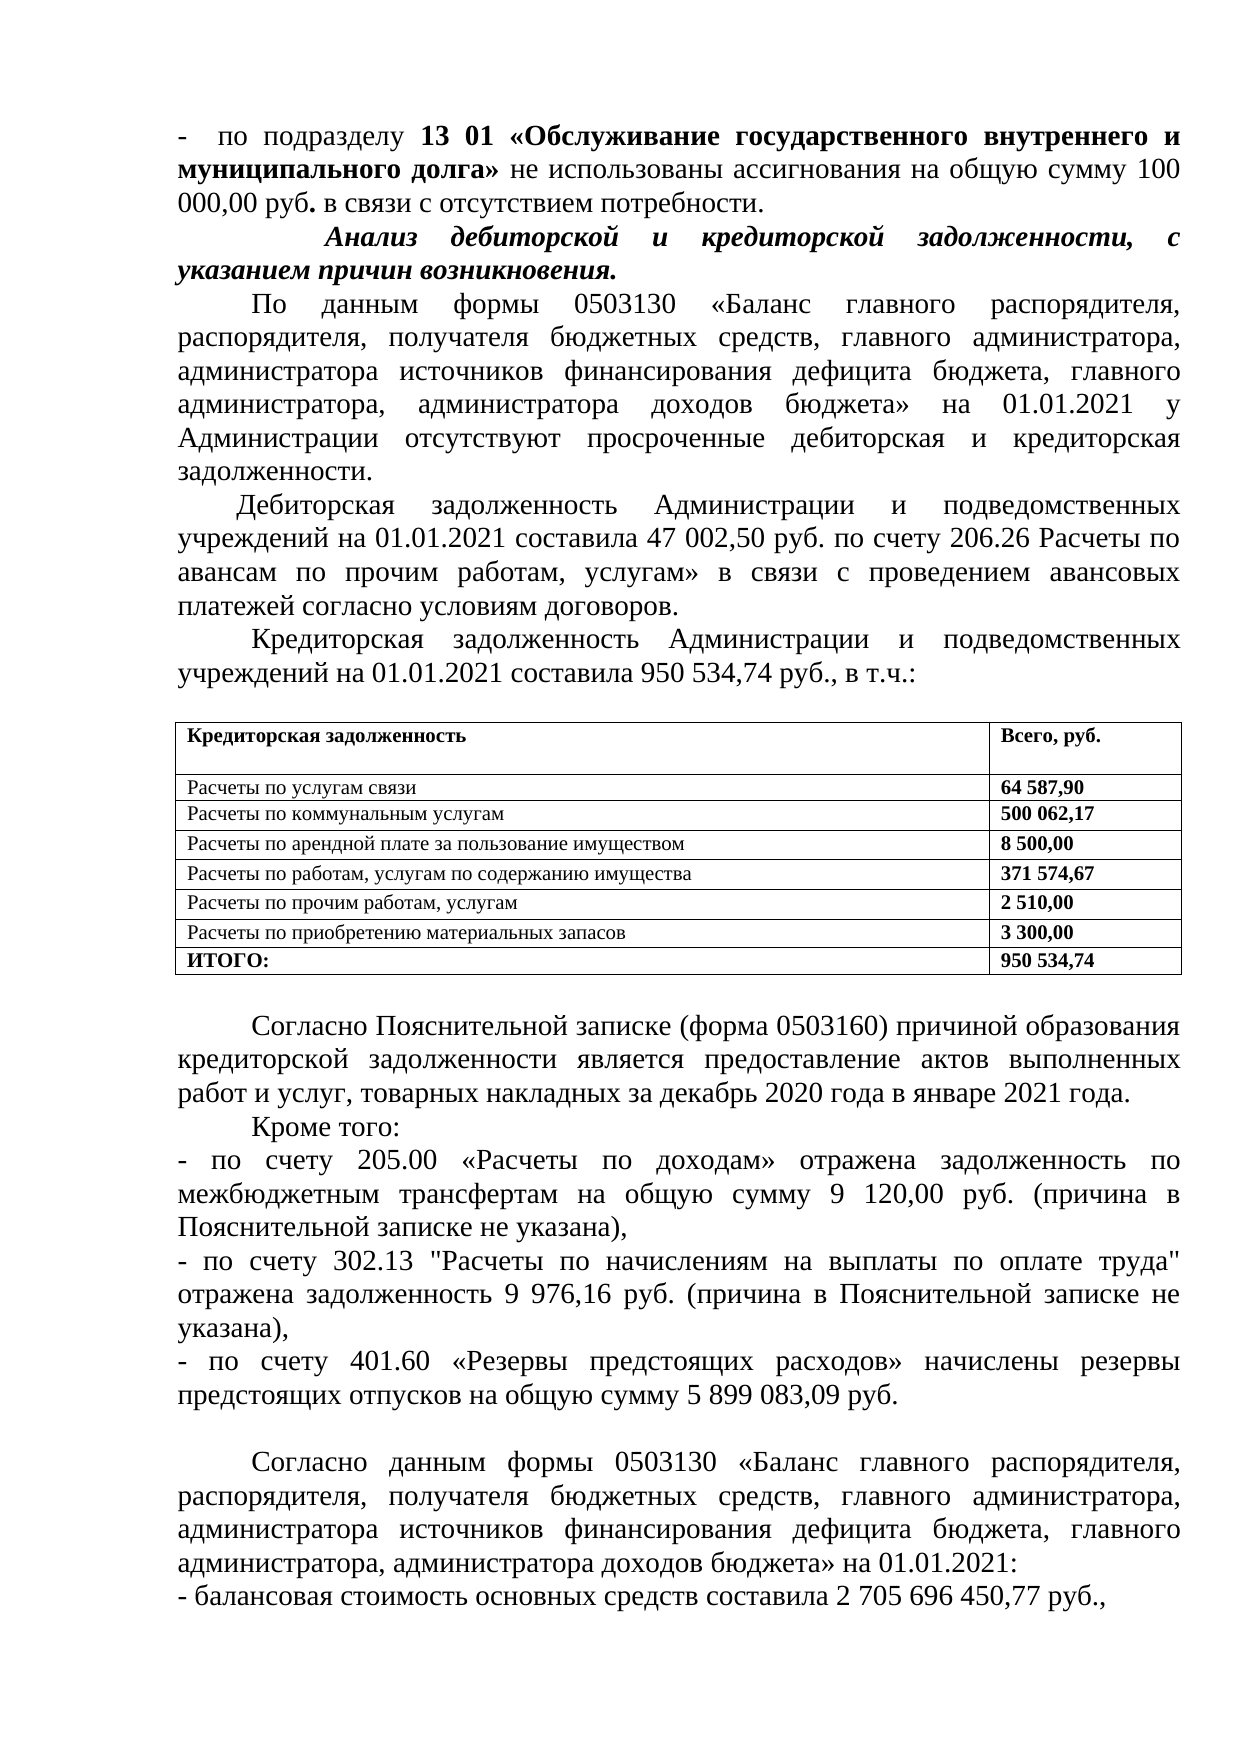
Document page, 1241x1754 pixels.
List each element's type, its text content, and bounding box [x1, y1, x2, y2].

table_cell Расчеты по арендной плате за пользование имуществом [176, 831, 989, 859]
table_header Кредиторская задолженность [176, 723, 989, 774]
table_cell 3 300,00 [990, 920, 1181, 947]
text Анализ дебиторской и кредиторской задолженности, с указанием причин возникновения. [177, 219, 1181, 286]
text Согласно Пояснительной записке (форма 0503160) причиной образования кредиторской задолженности является предоставление актов выполненных работ и услуг, товарных накладных за декабрь 2020 года в январе 2021 года. [177, 1008, 1181, 1109]
table_cell Расчеты по коммунальным услугам [176, 801, 989, 830]
table_cell 371 574,67 [990, 860, 1181, 889]
table_cell 8 500,00 [990, 831, 1181, 859]
text Кроме того: [177, 1109, 1181, 1142]
text Кредиторская задолженность Администрации и подведомственных учреждений на 01.01.2021 составила 950 534,74 руб., в т.ч.: [177, 621, 1181, 688]
text - по подразделу 13 01 «Обслуживание государственного внутреннего и муниципального долга» не использованы ассигнования на общую сумму 100 000,00 руб. в связи с отсутствием потребности. [177, 118, 1181, 219]
table_cell 950 534,74 [990, 948, 1181, 973]
table_cell ИТОГО: [176, 948, 989, 973]
table_cell Расчеты по прочим работам, услугам [176, 890, 989, 919]
table_cell 500 062,17 [990, 801, 1181, 830]
text - по счету 401.60 «Резервы предстоящих расходов» начислены резервы предстоящих отпусков на общую сумму 5 899 083,09 руб. [177, 1343, 1181, 1411]
table_header Всего, руб. [990, 723, 1181, 774]
table_cell Расчеты по работам, услугам по содержанию имущества [176, 860, 989, 889]
table_cell Расчеты по приобретению материальных запасов [176, 920, 989, 947]
text По данным формы 0503130 «Баланс главного распорядителя, распорядителя, получателя бюджетных средств, главного администратора, администратора источников финансирования дефицита бюджета, главного администратора, администратора доходов бюджета» на 01.01.2021 у Администрации отсутствуют просроченные дебиторская и кредиторская задолженности. [177, 286, 1181, 487]
table_cell Расчеты по услугам связи [176, 775, 989, 800]
table_cell 64 587,90 [990, 775, 1181, 800]
text - по счету 205.00 «Расчеты по доходам» отражена задолженность по межбюджетным трансфертам на общую сумму 9 120,00 руб. (причина в Пояснительной записке не указана), [177, 1142, 1181, 1243]
text Дебиторская задолженность Администрации и подведомственных учреждений на 01.01.2021 составила 47 002,50 руб. по счету 206.26 Расчеты по авансам по прочим работам, услугам» в связи с проведением авансовых платежей согласно условиям договоров. [177, 487, 1181, 621]
text - балансовая стоимость основных средств составила 2 705 696 450,77 руб., [177, 1578, 1181, 1612]
text Согласно данным формы 0503130 «Баланс главного распорядителя, распорядителя, получателя бюджетных средств, главного администратора, администратора источников финансирования дефицита бюджета, главного администратора, администратора доходов бюджета» на 01.01.2021: [177, 1444, 1181, 1578]
table_cell 2 510,00 [990, 890, 1181, 919]
text - по счету 302.13 "Расчеты по начислениям на выплаты по оплате труда" отражена задолженность 9 976,16 руб. (причина в Пояснительной записке не указана), [177, 1243, 1181, 1343]
